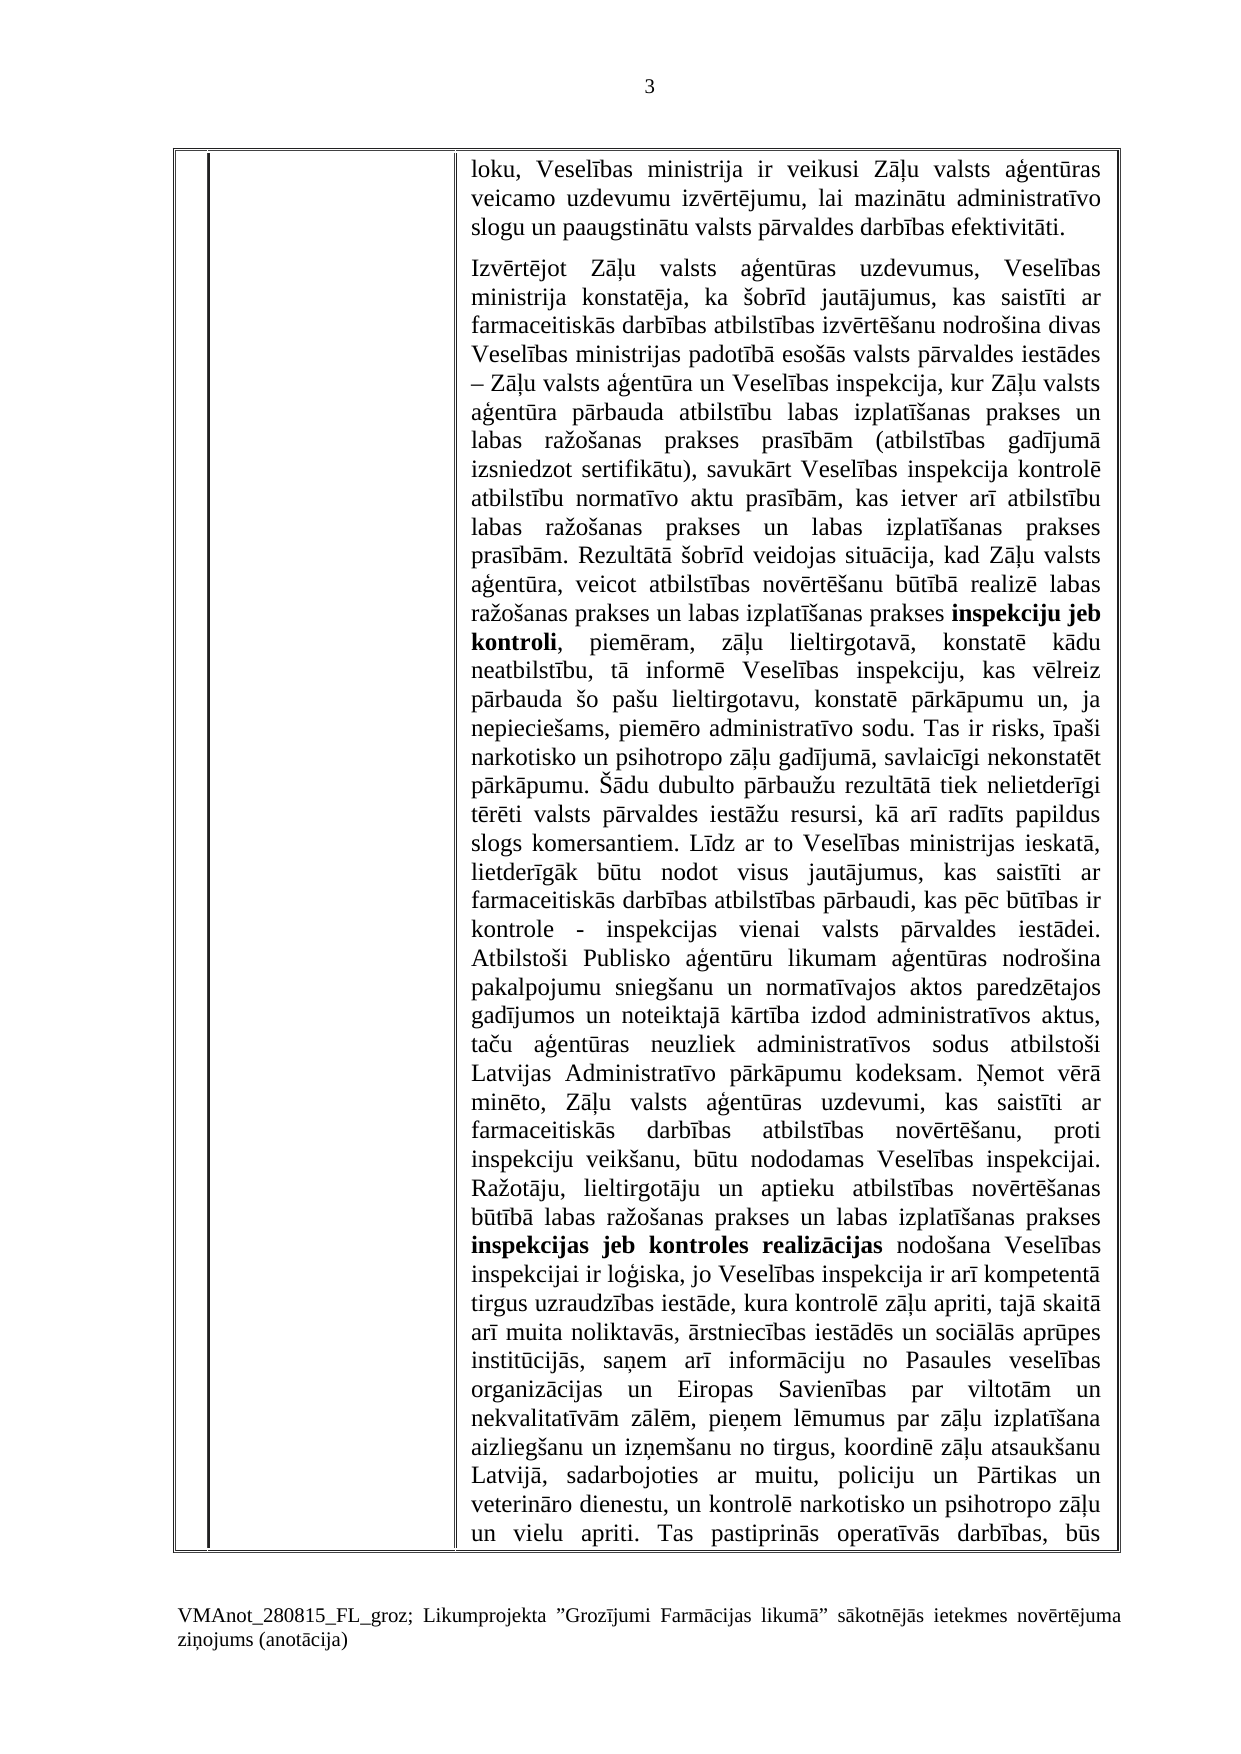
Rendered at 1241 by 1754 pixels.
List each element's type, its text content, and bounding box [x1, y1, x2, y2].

table_cell 2. [174, 149, 208, 1550]
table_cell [456, 151, 1117, 1550]
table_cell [208, 151, 456, 1550]
